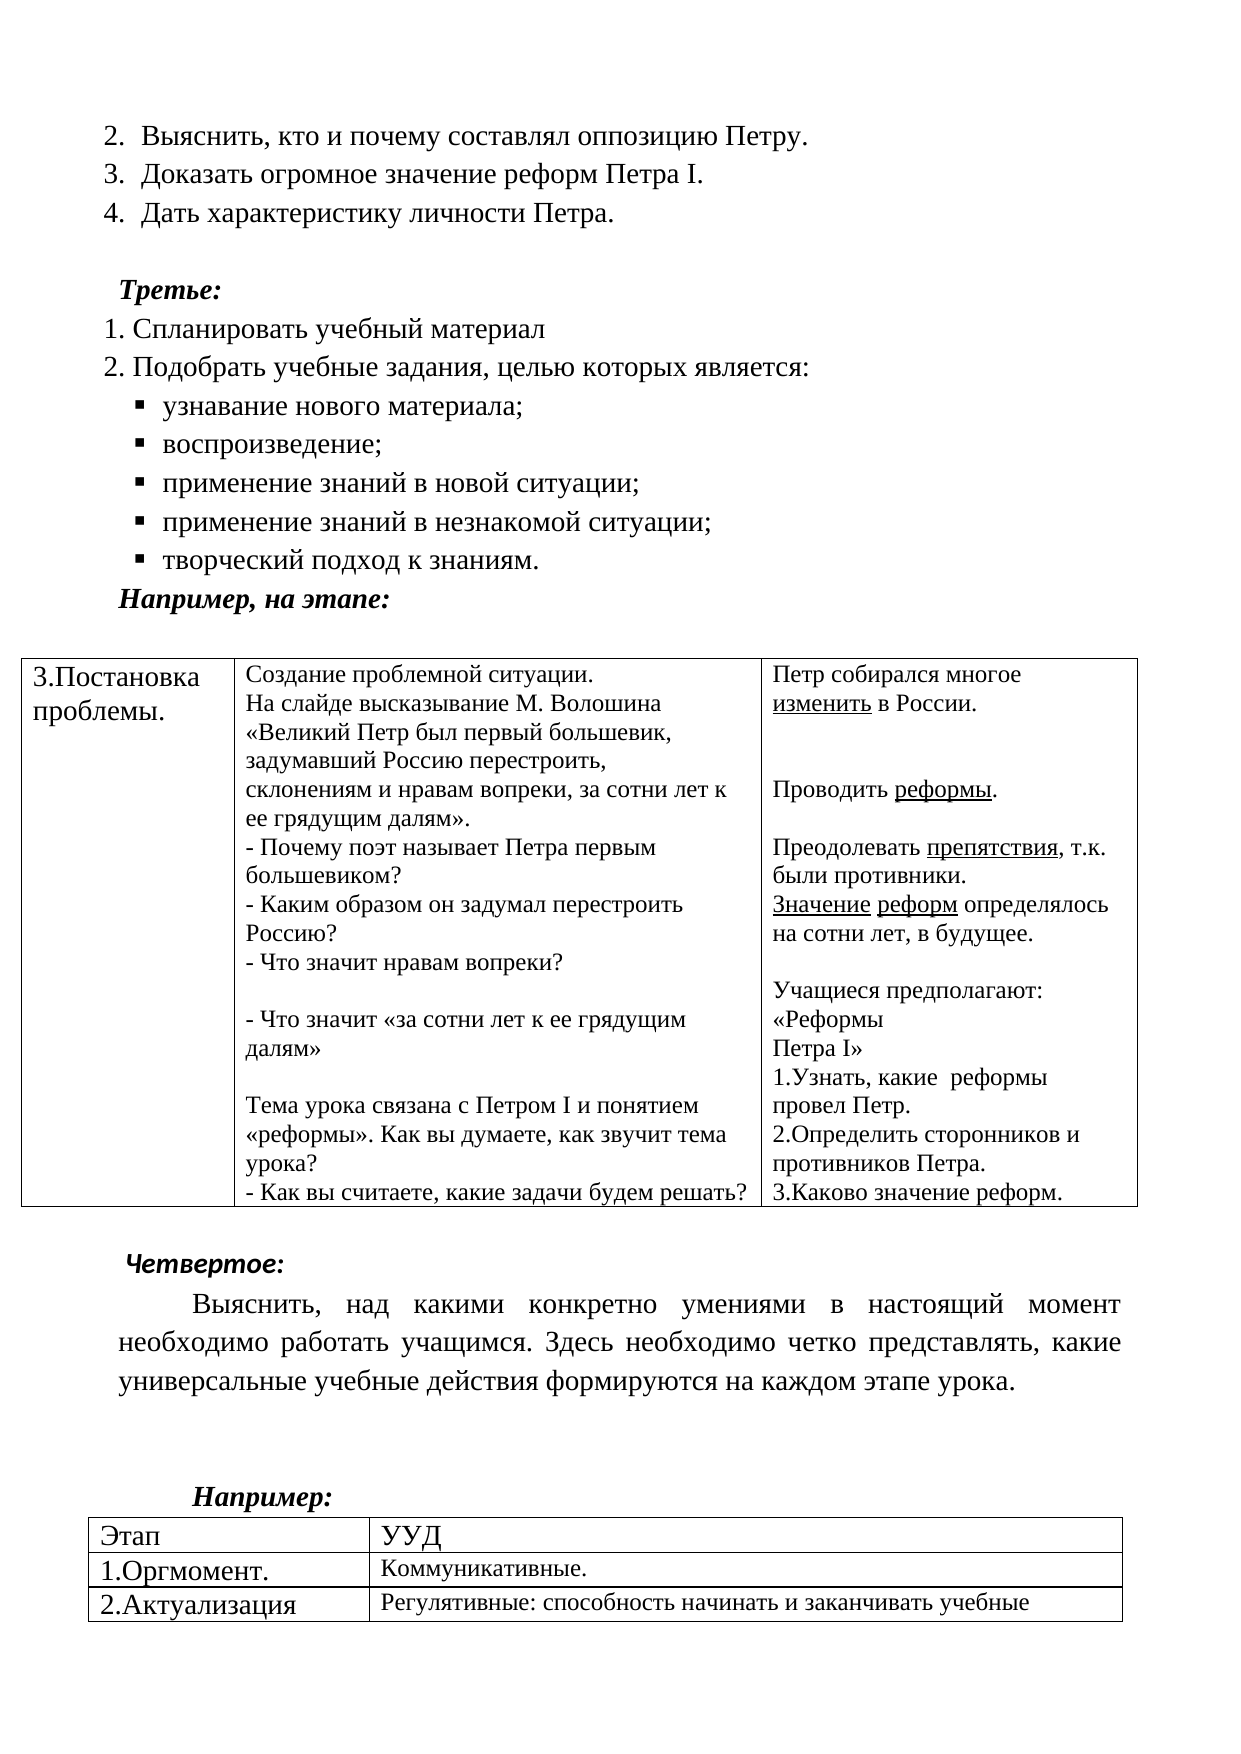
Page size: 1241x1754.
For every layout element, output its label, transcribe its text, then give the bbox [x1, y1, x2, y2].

table_header 3.Постановка проблемы. [22, 659, 234, 1206]
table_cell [89, 1588, 369, 1621]
table_cell 1.Оргмомент. [89, 1553, 369, 1586]
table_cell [370, 1588, 1122, 1621]
text Третье: [118, 272, 1122, 306]
list воспроизведение; [133, 427, 1122, 460]
list Доказать огромное значение реформ Петра I. [103, 157, 1122, 190]
text 2. Подобрать учебные задания, целью которых является: [103, 349, 1122, 383]
table_header Петр собирался многое изменить в России. Проводить реформы. Преодолевать препятствия, т.к. были противники. Значение реформ определялось на сотни лет, в будущее. Учащиеся предполагают: «Реформы Петра I» 1.Узнать, какие реформы провел Петр. 2.Определить сторонников и противников Петра. 3.Каково значение реформ. [762, 659, 1137, 1206]
table_header Создание проблемной ситуации. На слайде высказывание М. Волошина «Великий Петр был первый большевик, задумавший Россию перестроить, склонениям и нравам вопреки, за сотни лет к ее грядущим далям». - Почему поэт называет Петра первым большевиком? - Каким образом он задумал перестроить Россию? - Что значит нравам вопреки? - Что значит «за сотни лет к ее грядущим далям» Тема урока связана с Петром I и понятием «реформы». Как вы думаете, как звучит тема урока? - Как вы считаете, какие задачи будем решать? [235, 659, 761, 1206]
text Четвертое: [118, 1245, 1122, 1281]
text Выяснить, над какими конкретно умениями в настоящий момент необходимо работать учащимся. Здесь необходимо четко представлять, какие универсальные учебные действия формируются на каждом этапе урока. [118, 1286, 1122, 1397]
table_cell Коммуникативные. [370, 1553, 1122, 1586]
list узнавание нового материала; [133, 388, 1122, 422]
table_header УУД [370, 1518, 1122, 1552]
list Выяснить, кто и почему составлял оппозицию Петру. [103, 118, 1122, 152]
list Дать характеристику личности Петра. [103, 195, 1122, 229]
list творческий подход к знаниям. [133, 542, 1122, 576]
list применение знаний в новой ситуации; [133, 465, 1122, 499]
text 1. Спланировать учебный материал [103, 311, 1122, 344]
table_header Этап [89, 1518, 369, 1552]
text Например: [118, 1479, 1122, 1512]
text Например, на этапе: [118, 581, 1122, 615]
list применение знаний в незнакомой ситуации; [133, 504, 1122, 537]
